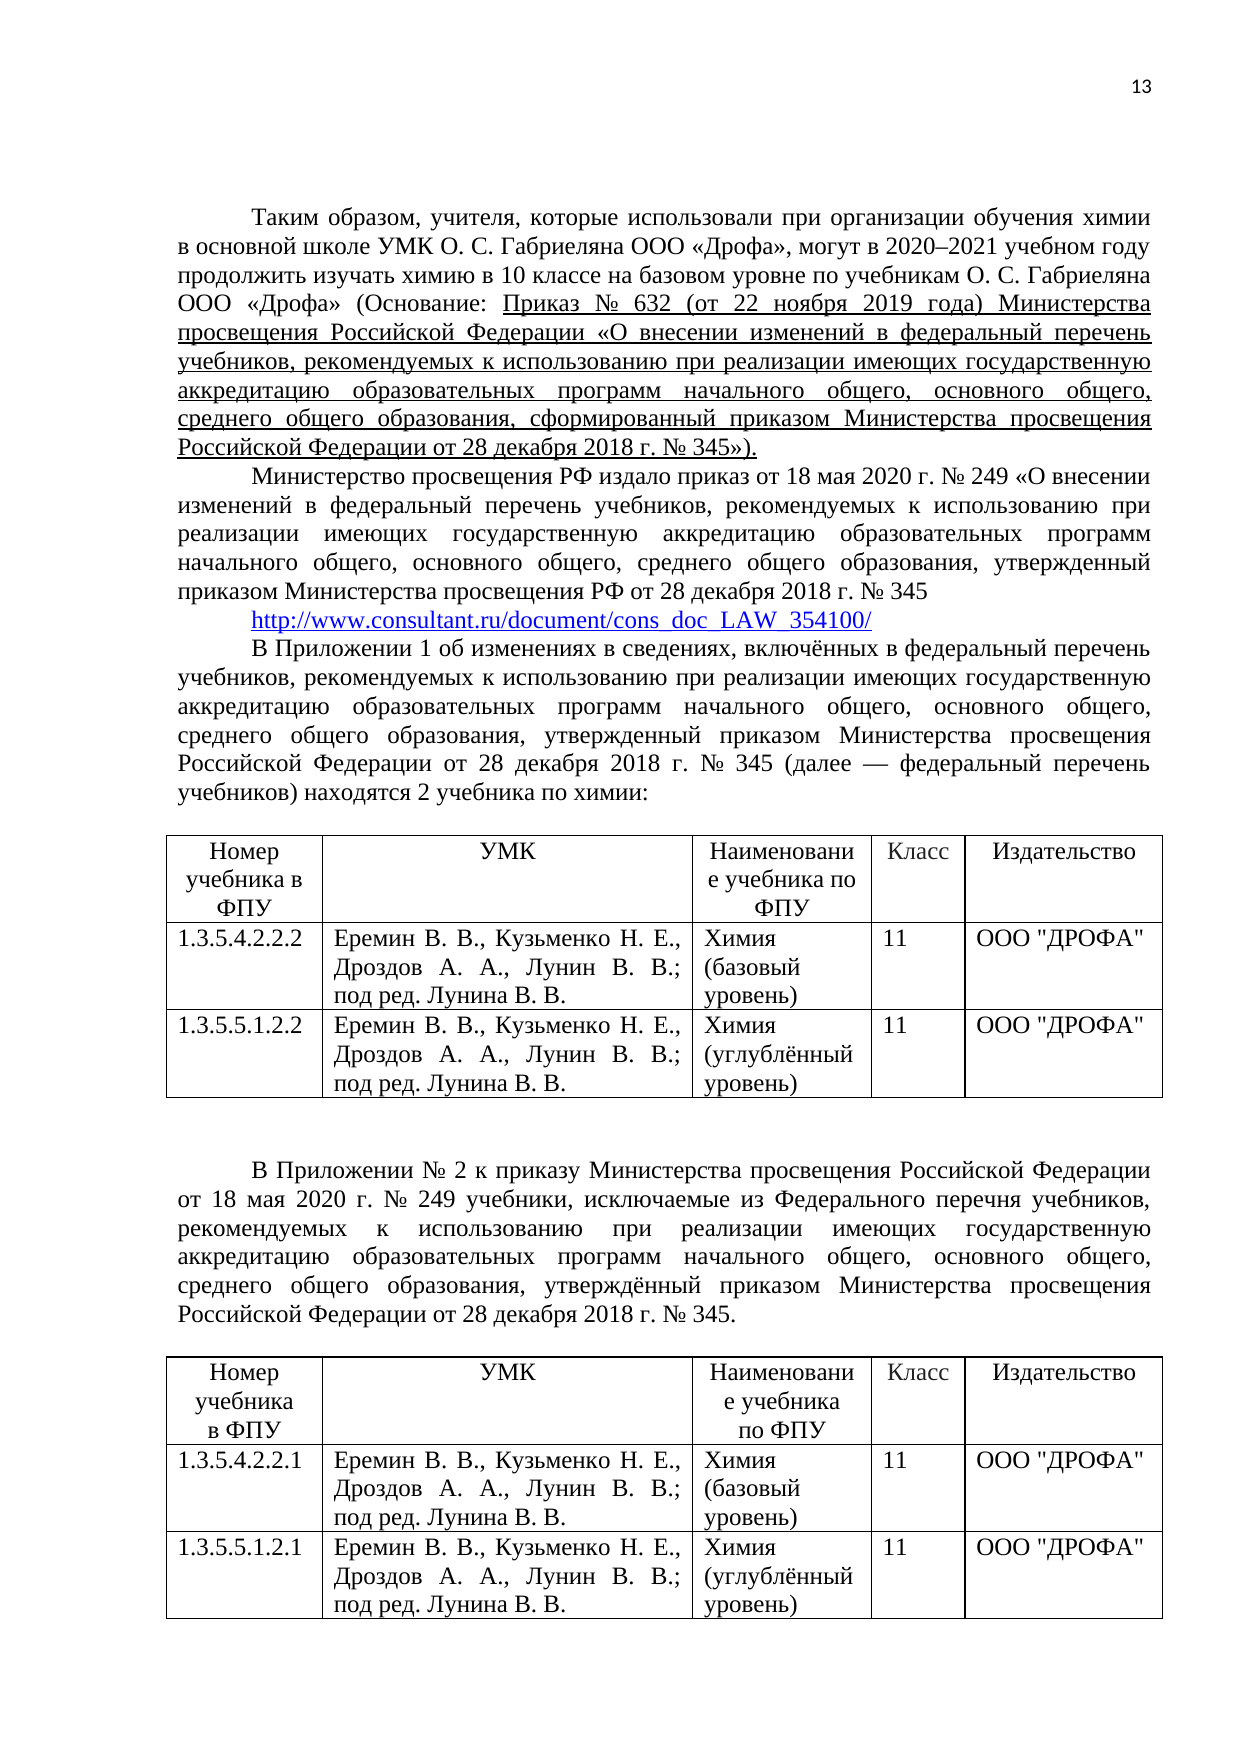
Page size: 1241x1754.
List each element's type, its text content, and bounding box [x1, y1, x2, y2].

table_header Издательство [966, 1358, 1162, 1444]
table_cell Еремин В. В., Кузьменко Н. Е., Дроздов А. А., Лунин В. В.; под ред. Лунина В. В. [323, 1532, 692, 1618]
table_cell 11 [872, 1010, 964, 1097]
text В Приложении 1 об изменениях в сведениях, включённых в федеральный перечень учебников, рекомендуемых к использованию при реализации имеющих государственную аккредитацию образовательных программ начального общего, основного общего, среднего общего образования, утвержденный приказом Министерства просвещения Российской Федерации от 28 декабря 2018 г. № 345 (далее — федеральный перечень учебников) находятся 2 учебника по химии: [177, 633, 1152, 806]
table_cell Химия (углублённый уровень) [693, 1532, 871, 1618]
table_cell ООО "ДРОФА" [966, 1445, 1162, 1531]
text Министерство просвещения РФ издало приказ от 18 мая 2020 г. № 249 «О внесении изменений в федеральный перечень учебников, рекомендуемых к использованию при реализации имеющих государственную аккредитацию образовательных программ начального общего, основного общего, среднего общего образования, утвержденный приказом Министерства просвещения РФ от 28 декабря 2018 г. № 345 [177, 461, 1152, 605]
table_cell 11 [872, 1532, 964, 1618]
table_cell ООО "ДРОФА" [966, 923, 1162, 1009]
table_cell 1.3.5.4.2.2.2 [167, 923, 322, 1009]
table_cell 1.3.5.4.2.2.1 [167, 1445, 322, 1531]
table_cell 11 [872, 923, 964, 1009]
table_header Номер учебника в ФПУ [167, 836, 322, 922]
table_cell Еремин В. В., Кузьменко Н. Е., Дроздов А. А., Лунин В. В.; под ред. Лунина В. В. [323, 923, 692, 1009]
table_cell ООО "ДРОФА" [966, 1532, 1162, 1618]
table_cell 11 [872, 1445, 964, 1531]
table_header Номер учебника в ФПУ [167, 1358, 322, 1444]
table_cell Еремин В. В., Кузьменко Н. Е., Дроздов А. А., Лунин В. В.; под ред. Лунина В. В. [323, 1010, 692, 1097]
table_header УМК [323, 836, 692, 922]
table_cell Еремин В. В., Кузьменко Н. Е., Дроздов А. А., Лунин В. В.; под ред. Лунина В. В. [323, 1445, 692, 1531]
text Таким образом, учителя, которые использовали при организации обучения химии в основной школе УМК О. С. Габриеляна ООО «Дрофа», могут в 2020–2021 учебном году продолжить изучать химию в 10 классе на базовом уровне по учебникам О. С. Габриеляна ООО «Дрофа» (Основание: Приказ № 632 (от 22 ноября 2019 года) Министерства просвещения Российской Федерации «О внесении изменений в федеральный перечень учебников, рекомендуемых к использованию при реализации имеющих государственную аккредитацию образовательных программ начального общего, основного общего, среднего общего образования, сформированный приказом Министерства просвещения Российской Федерации от 28 декабря 2018 г. № 345»). [177, 202, 1152, 342]
text http://www.consultant.ru/document/cons_doc_LAW_354100/ [177, 605, 1152, 633]
table_header Класс [872, 1358, 964, 1444]
table_header Наименование учебника по ФПУ [693, 836, 871, 922]
text В Приложении № 2 к приказу Министерства просвещения Российской Федерации от 18 мая 2020 г. № 249 учебники, исключаемые из Федерального перечня учебников, рекомендуемых к использованию при реализации имеющих государственную аккредитацию образовательных программ начального общего, основного общего, среднего общего образования, утверждённый приказом Министерства просвещения Российской Федерации от 28 декабря 2018 г. № 345. [177, 1155, 1152, 1328]
table_header Наименование учебника по ФПУ [693, 1358, 871, 1444]
table_cell Химия (углублённый уровень) [693, 1010, 871, 1097]
table_header Класс [872, 836, 964, 922]
table_header Издательство [966, 836, 1162, 922]
table_cell Химия (базовый уровень) [693, 923, 871, 1009]
table_header УМК [323, 1358, 692, 1444]
table_cell 1.3.5.5.1.2.2 [167, 1010, 322, 1097]
table_cell Химия (базовый уровень) [693, 1445, 871, 1531]
table_cell ООО "ДРОФА" [966, 1010, 1162, 1097]
table_cell 1.3.5.5.1.2.1 [167, 1532, 322, 1618]
